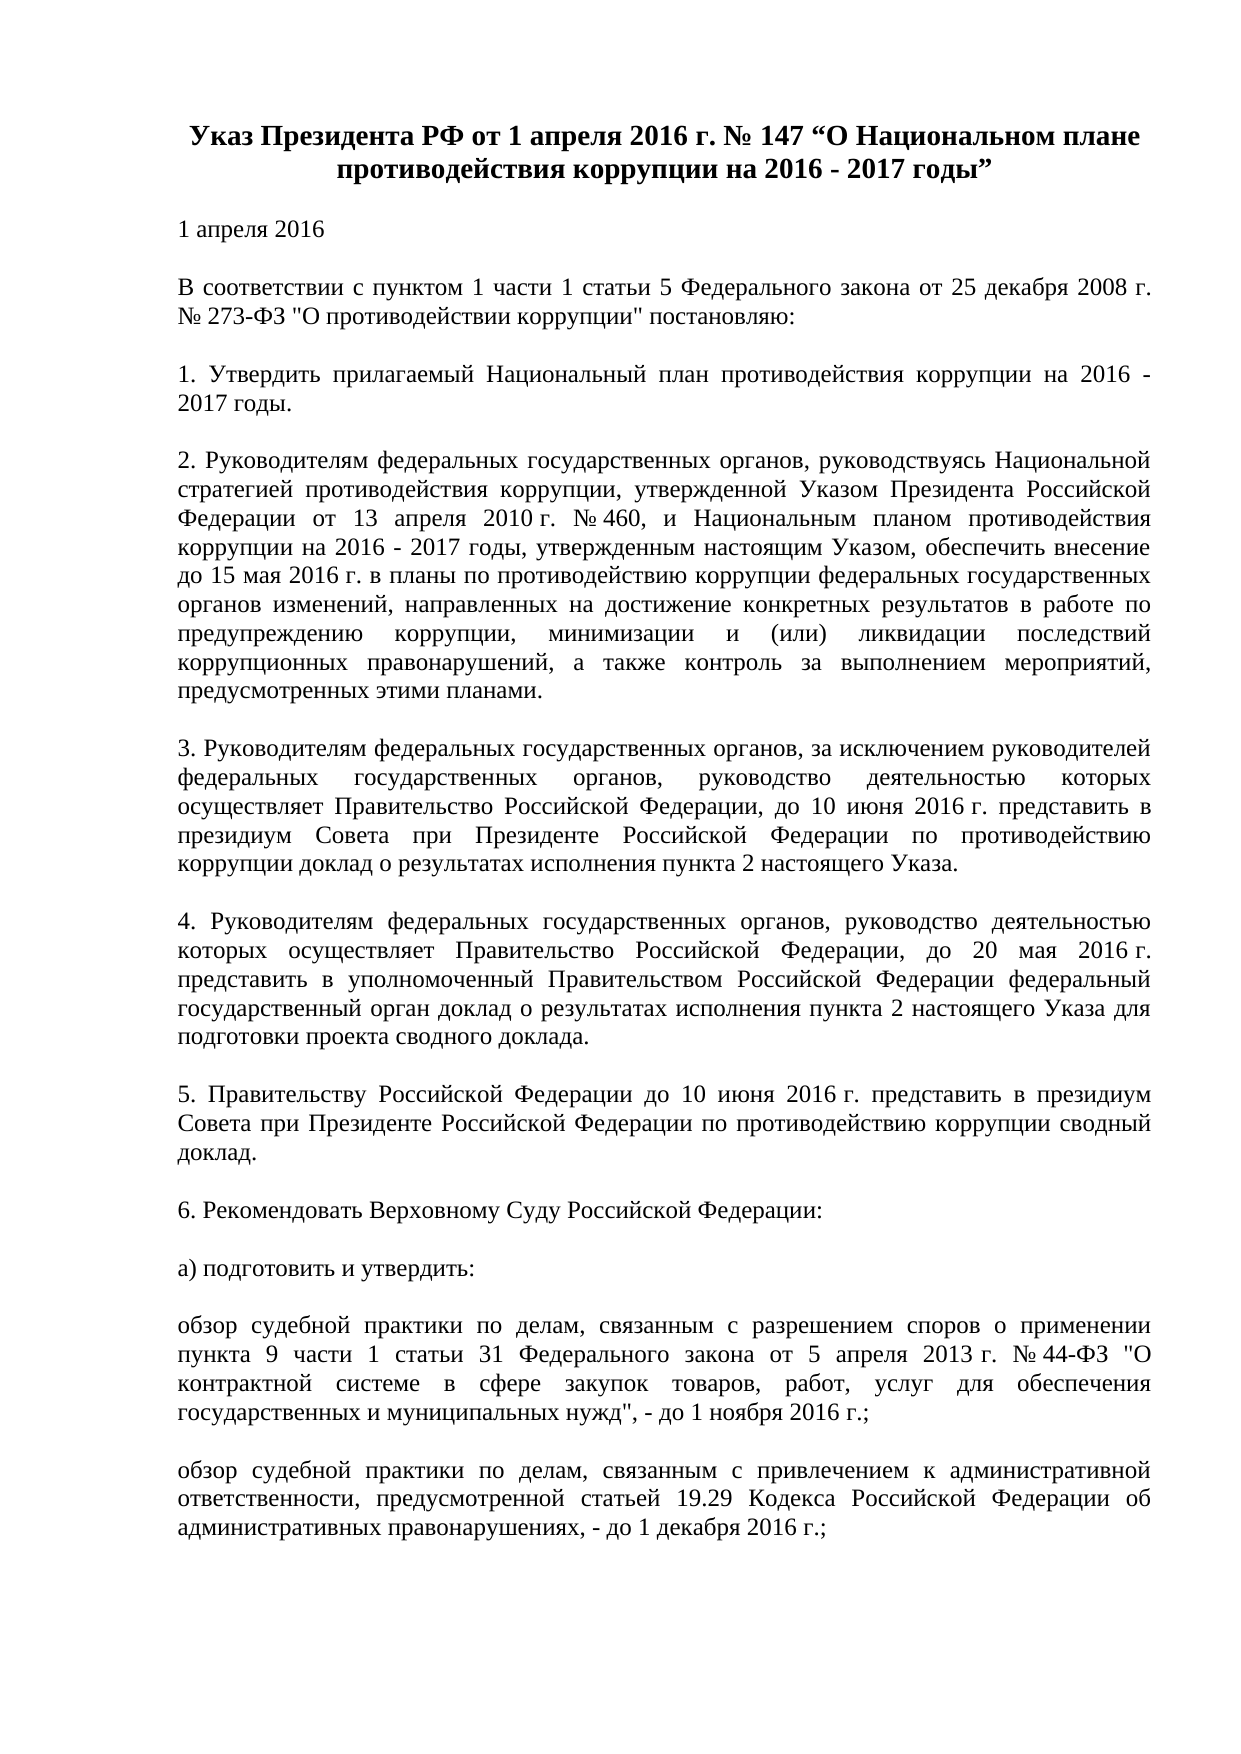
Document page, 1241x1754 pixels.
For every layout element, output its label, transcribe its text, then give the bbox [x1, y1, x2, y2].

text 2. Руководителям федеральных государственных органов, руководствуясь Национальной стратегией противодействия коррупции, утвержденной Указом Президента Российской Федерации от 13 апреля 2010 г. № 460, и Национальным планом противодействия коррупции на 2016 - 2017 годы, утвержденным настоящим Указом, обеспечить внесение до 15 мая 2016 г. в планы по противодействию коррупции федеральных государственных органов изменений, направленных на достижение конкретных результатов в работе по предупреждению коррупции, минимизации и (или) ликвидации последствий коррупционных правонарушений, а также контроль за выполнением мероприятий, предусмотренных этими планами. [177, 446, 1152, 704]
text 5. Правительству Российской Федерации до 10 июня 2016 г. представить в президиум Совета при Президенте Российской Федерации по противодействию коррупции сводный доклад. [177, 1079, 1152, 1166]
text а) подготовить и утвердить: [177, 1253, 1152, 1281]
text Указ Президента РФ от 1 апреля 2016 г. № 147 “О Национальном плане противодействия коррупции на 2016 - 2017 годы” [177, 118, 1152, 185]
text В соответствии с пунктом 1 части 1 статьи 5 Федерального закона от 25 декабря 2008 г. № 273-ФЗ "О противодействии коррупции" постановляю: [177, 272, 1152, 330]
text обзор судебной практики по делам, связанным с разрешением споров о применении пункта 9 части 1 статьи 31 Федерального закона от 5 апреля 2013 г. № 44-ФЗ "О контрактной системе в сфере закупок товаров, работ, услуг для обеспечения государственных и муниципальных нужд", - до 1 ноября 2016 г.; [177, 1311, 1152, 1426]
text обзор судебной практики по делам, связанным с привлечением к административной ответственности, предусмотренной статьей 19.29 Кодекса Российской Федерации об административных правонарушениях, - до 1 декабря 2016 г.; [177, 1455, 1152, 1541]
text 3. Руководителям федеральных государственных органов, за исключением руководителей федеральных государственных органов, руководство деятельностью которых осуществляет Правительство Российской Федерации, до 10 июня 2016 г. представить в президиум Совета при Президенте Российской Федерации по противодействию коррупции доклад о результатах исполнения пункта 2 настоящего Указа. [177, 733, 1152, 877]
text 4. Руководителям федеральных государственных органов, руководство деятельностью которых осуществляет Правительство Российской Федерации, до 20 мая 2016 г. представить в уполномоченный Правительством Российской Федерации федеральный государственный орган доклад о результатах исполнения пункта 2 настоящего Указа для подготовки проекта сводного доклада. [177, 906, 1152, 1050]
text 1. Утвердить прилагаемый Национальный план противодействия коррупции на 2016 - 2017 годы. [177, 359, 1152, 416]
text 1 апреля 2016 [177, 214, 1152, 243]
text 6. Рекомендовать Верховному Суду Российской Федерации: [177, 1195, 1152, 1223]
